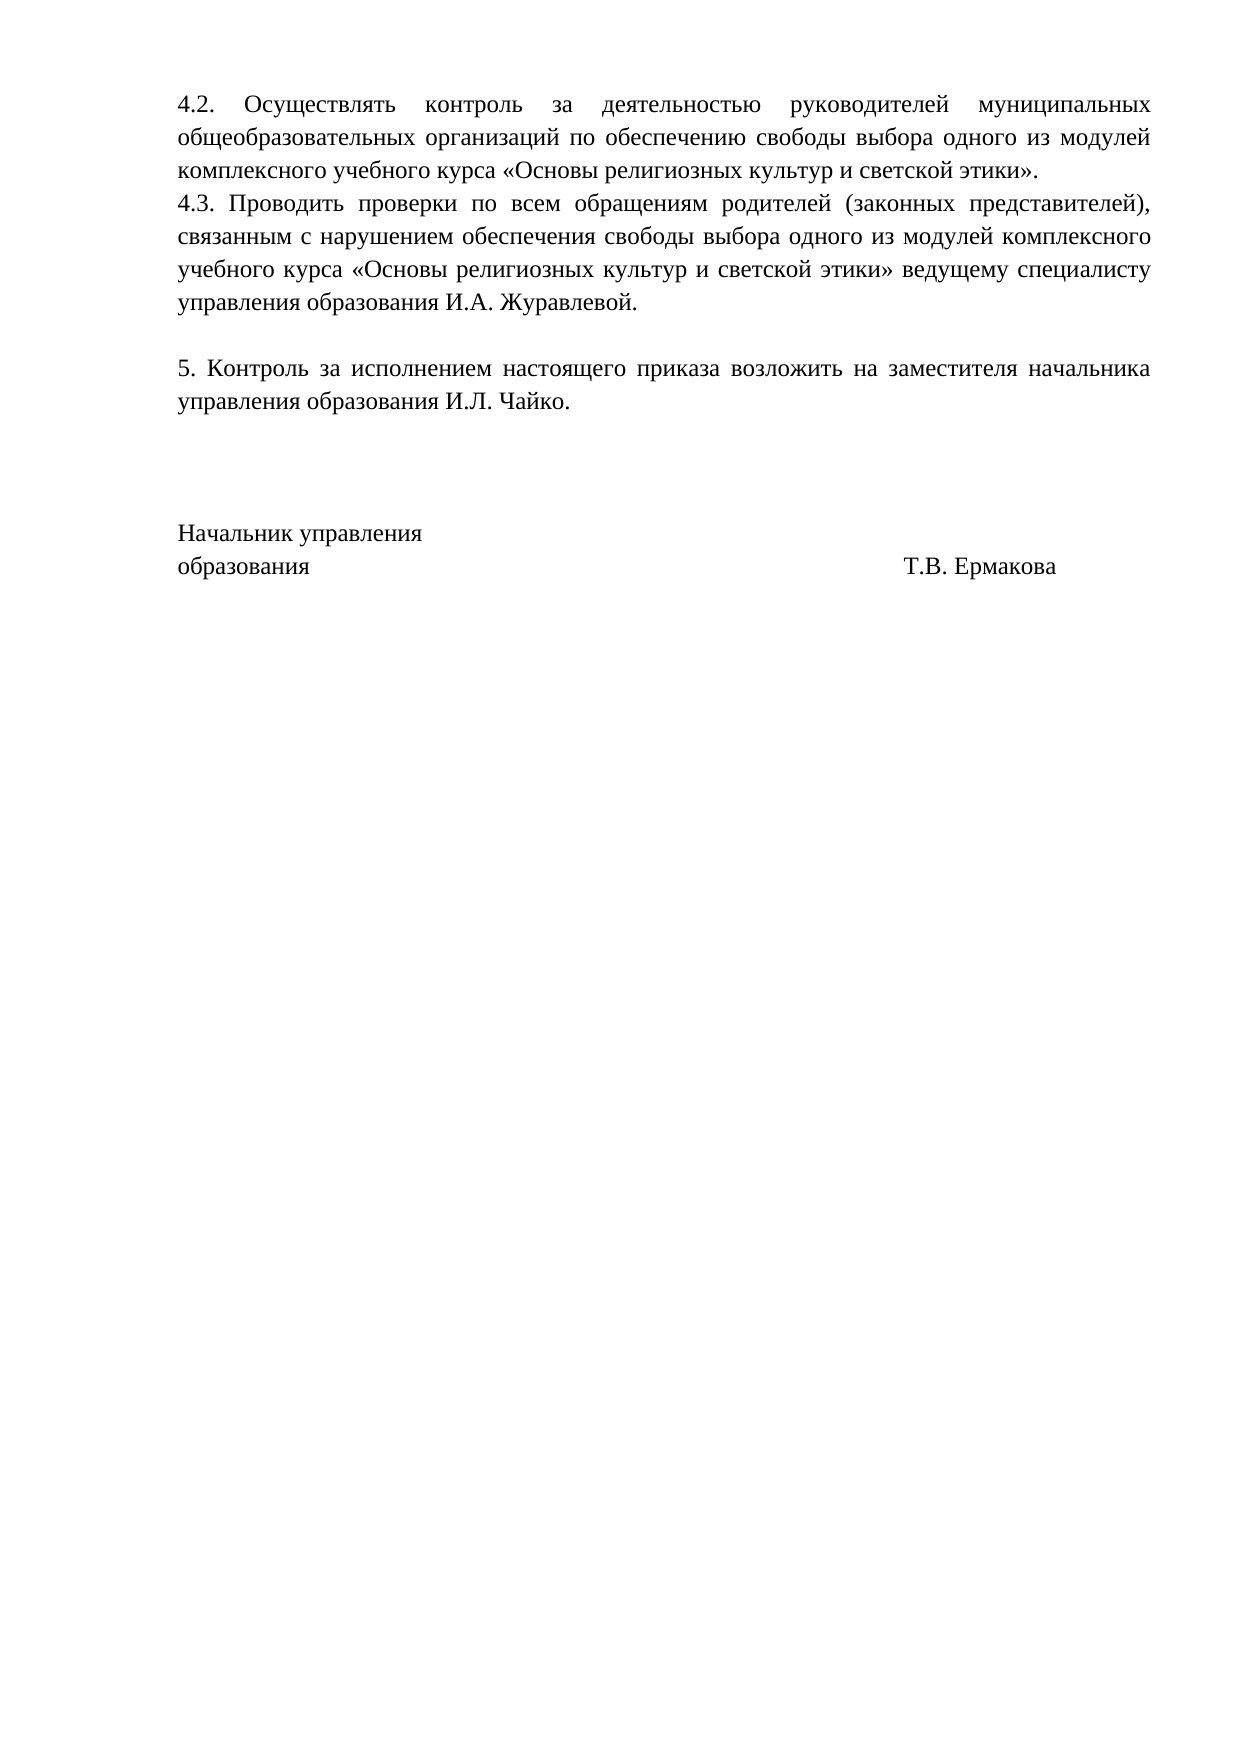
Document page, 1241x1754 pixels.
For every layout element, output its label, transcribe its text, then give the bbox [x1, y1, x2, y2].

text 4.2. Осуществлять контроль за деятельностью руководителей муниципальных общеобразовательных организаций по обеспечению свободы выбора одного из модулей комплексного учебного курса «Основы религиозных культур и светской этики». [177, 89, 1152, 183]
text Начальник управления [177, 518, 1152, 547]
text образования Т.В. Ермакова [177, 551, 1152, 580]
text 4.3. Проводить проверки по всем обращениям родителей (законных представителей), связанным с нарушением обеспечения свободы выбора одного из модулей комплексного учебного курса «Основы религиозных культур и светской этики» ведущему специалисту управления образования И.А. Журавлевой. [177, 188, 1152, 316]
text 5. Контроль за исполнением настоящего приказа возложить на заместителя начальника управления образования И.Л. Чайко. [177, 353, 1152, 414]
